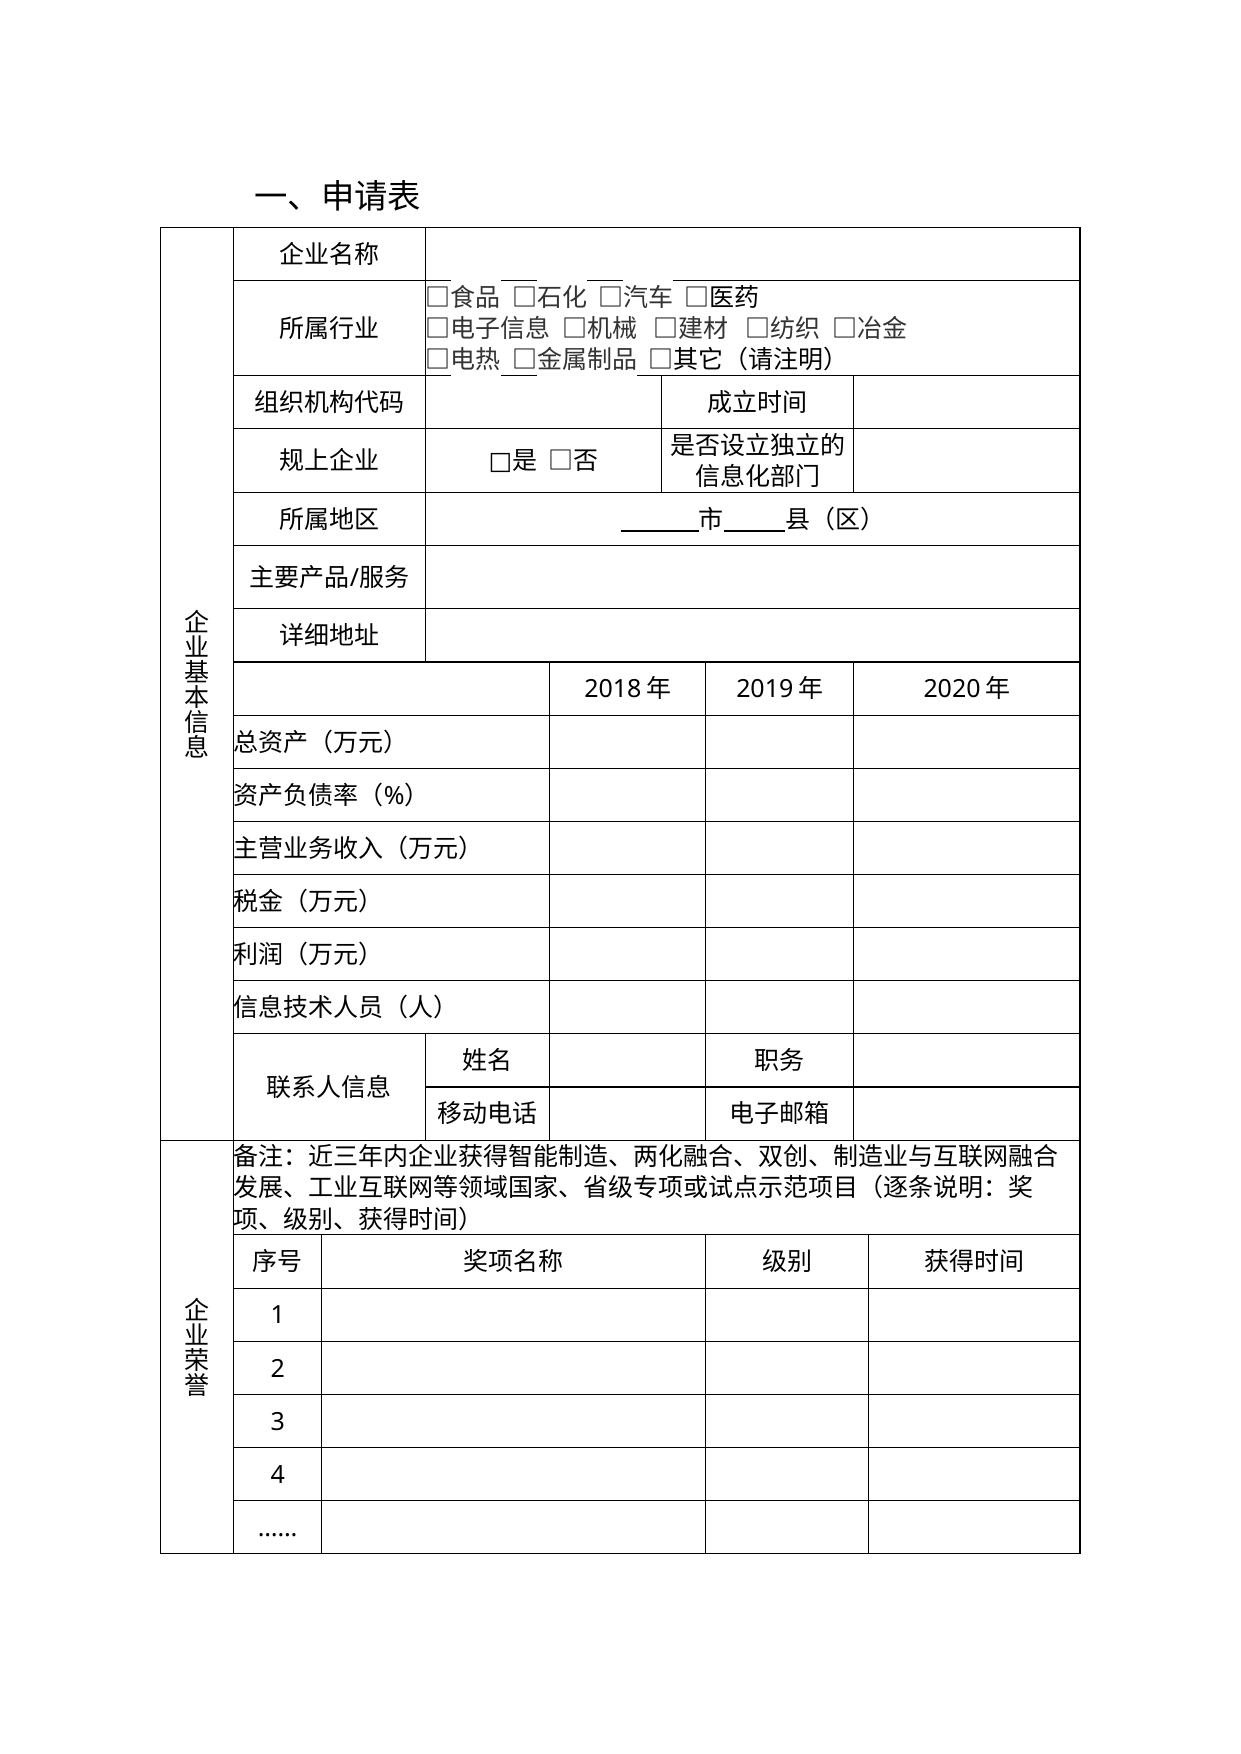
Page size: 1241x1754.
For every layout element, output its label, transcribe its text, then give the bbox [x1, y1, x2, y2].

table_cell 所属地区 [234, 493, 425, 545]
table_cell 所属行业 [234, 281, 425, 375]
table_cell [706, 928, 853, 980]
table_cell 2 [234, 1342, 321, 1394]
table_cell 序号 [234, 1235, 321, 1287]
table_cell [854, 1088, 1079, 1139]
table_cell [706, 769, 853, 821]
table_cell 规上企业 [234, 429, 425, 492]
table_cell 姓名 [426, 1034, 549, 1086]
table_cell [550, 1088, 705, 1139]
table_cell 1 [234, 1289, 321, 1341]
table_cell [869, 1342, 1079, 1394]
table_cell [854, 822, 1079, 874]
table_cell [869, 1501, 1079, 1553]
table_cell [322, 1289, 705, 1341]
table_cell 移动电话 [426, 1088, 549, 1139]
table_cell 电子邮箱 [706, 1088, 853, 1139]
table_cell [854, 376, 1079, 428]
table_cell [426, 609, 1079, 661]
table_cell 成立时间 [662, 376, 853, 428]
table_cell [706, 716, 853, 768]
table_cell [869, 1448, 1079, 1500]
table_cell 2020年 [854, 663, 1079, 714]
table_cell [854, 429, 1079, 492]
table_cell [706, 1395, 868, 1447]
table_cell 2019年 [706, 663, 853, 714]
table_cell 企业荣誉 [161, 1141, 233, 1553]
table_cell 主要产品/服务 [234, 546, 425, 608]
table_cell [426, 546, 1079, 608]
table_cell □是 □否 [426, 429, 661, 492]
table_cell [550, 928, 705, 980]
table_cell [869, 1289, 1079, 1341]
table_cell 总资产（万元） [234, 716, 549, 768]
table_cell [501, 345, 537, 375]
table_cell [550, 981, 705, 1033]
table_cell 信息技术人员（人） [234, 981, 549, 1033]
table_cell 资产负债率（%） [234, 769, 549, 821]
text 一、申请表 [187, 162, 1053, 227]
table_cell [854, 875, 1079, 927]
table_cell [322, 1501, 705, 1553]
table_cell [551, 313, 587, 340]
table_cell [854, 716, 1079, 768]
table_cell 主营业务收入（万元） [234, 822, 549, 874]
table_cell [706, 875, 853, 927]
table_cell [322, 1342, 705, 1394]
table_header 企业基本信息 [161, 228, 233, 1139]
table_cell 详细地址 [234, 609, 425, 661]
table_header [426, 228, 1079, 280]
table_cell [706, 1289, 868, 1341]
table_cell [706, 822, 853, 874]
table_cell [550, 769, 705, 821]
table_cell [706, 1501, 868, 1553]
table_cell □食品 □石化 □汽车 □医药 □电子信息 □机械 □建材 □纺织 □冶金 □电热 □金属制品 □其它（请注明） [637, 281, 1079, 375]
table_cell 职务 [706, 1034, 853, 1086]
table_cell [550, 1034, 705, 1086]
table_cell 奖项名称 [322, 1235, 705, 1287]
table_cell 市 县（区） [426, 493, 1079, 545]
table_cell 组织机构代码 [234, 376, 425, 428]
table_cell 2018年 [550, 663, 705, 714]
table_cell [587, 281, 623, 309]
table_cell 联系人信息 [234, 1034, 425, 1139]
table_cell 级别 [706, 1235, 868, 1287]
table_cell [854, 928, 1079, 980]
table_cell [854, 1034, 1079, 1086]
table_cell 3 [234, 1395, 321, 1447]
table_cell [322, 1448, 705, 1500]
table_cell [869, 1395, 1079, 1447]
table_cell [234, 663, 549, 714]
table_cell [706, 1342, 868, 1394]
table_cell [426, 376, 661, 428]
table_header 企业名称 [234, 228, 425, 280]
table_cell 备注：近三年内企业获得智能制造、两化融合、双创、制造业与互联网融合发展、工业互联网等领域国家、省级专项或试点示范项目（逐条说明：奖项、级别、获得时间） [234, 1141, 1079, 1234]
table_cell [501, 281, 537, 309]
table_cell 利润（万元） [234, 928, 549, 980]
table_cell [322, 1395, 705, 1447]
table_cell 是否设立独立的 信息化部门 [662, 429, 853, 492]
table_cell [706, 1448, 868, 1500]
table_cell [550, 822, 705, 874]
table_cell 4 [234, 1448, 321, 1500]
table_cell [706, 981, 853, 1033]
table_cell [550, 716, 705, 768]
table_cell [854, 981, 1079, 1033]
table_cell 获得时间 [869, 1235, 1079, 1287]
table_cell …… [234, 1501, 321, 1553]
table_cell 税金（万元） [234, 875, 549, 927]
table_cell [550, 875, 705, 927]
table_cell [854, 769, 1079, 821]
